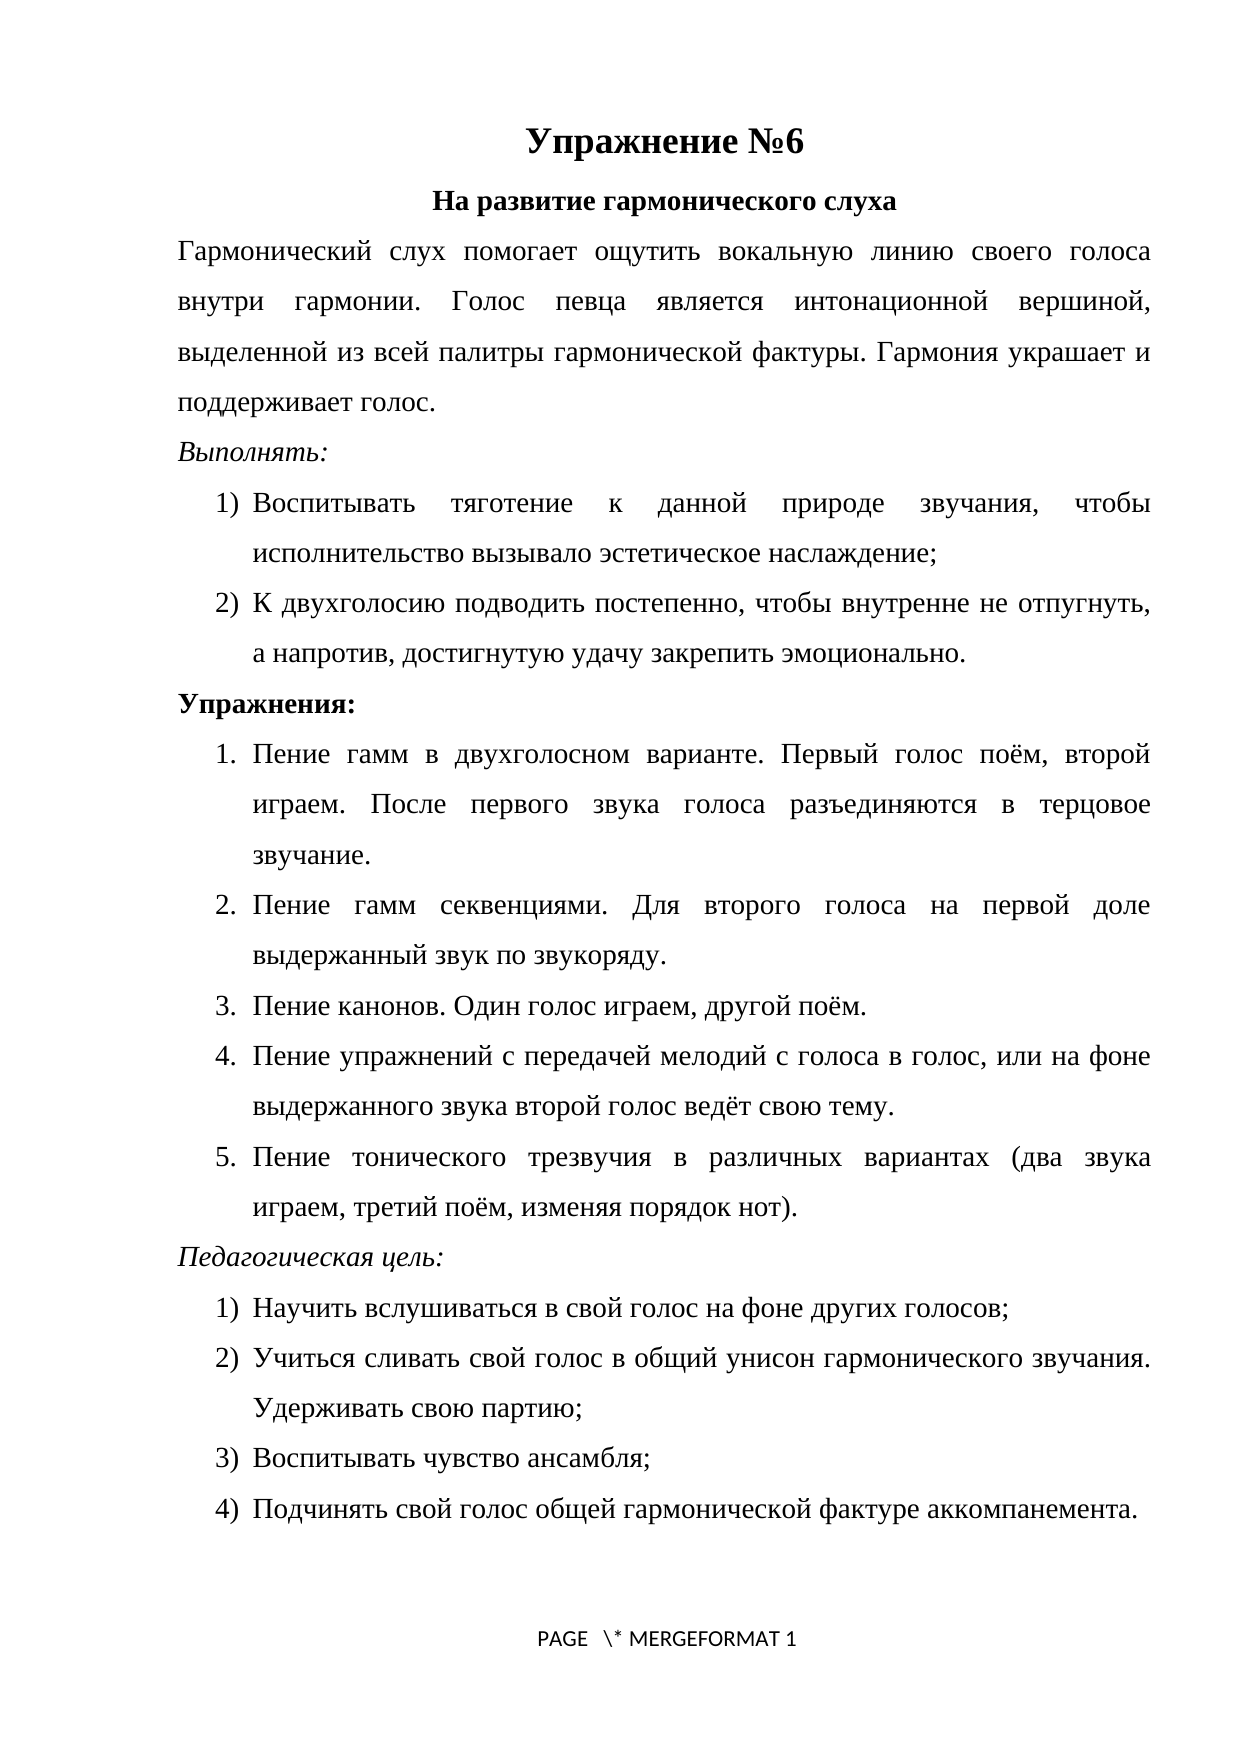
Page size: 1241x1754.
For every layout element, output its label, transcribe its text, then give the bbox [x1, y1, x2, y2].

list Воспитывать чувство ансамбля; [215, 1441, 1152, 1474]
list Пение канонов. Один голос играем, другой поём. [215, 988, 1152, 1021]
text На развитие гармонического слуха [177, 183, 1152, 216]
list К двухголосию подводить постепенно, чтобы внутренне не отпугнуть, а напротив, достигнутую удачу закрепить эмоционально. [215, 585, 1152, 669]
list Подчинять свой голос общей гармонической фактуре аккомпанемента. [215, 1491, 1152, 1524]
text Педагогическая цель: [177, 1239, 1152, 1273]
text Выполнять: [177, 434, 1152, 468]
text Гармонический слух помогает ощутить вокальную линию своего голоса внутри гармонии. Голос певца является интонационной вершиной, выделенной из всей палитры гармонической фактуры. Гармония украшает и поддерживает голос. [177, 233, 1152, 418]
list Пение тонического трезвучия в различных вариантах (два звука играем, третий поём, изменяя порядок нот). [215, 1139, 1152, 1223]
list Научить вслушиваться в свой голос на фоне других голосов; [215, 1290, 1152, 1323]
list Учиться сливать свой голос в общий унисон гармонического звучания. Удерживать свою партию; [215, 1340, 1152, 1424]
list Воспитывать тяготение к данной природе звучания, чтобы исполнительство вызывало эстетическое наслаждение; [215, 485, 1152, 568]
list Пение гамм в двухголосном варианте. Первый голос поём, второй играем. После первого звука голоса разъединяются в терцовое звучание. [215, 736, 1152, 870]
list Пение упражнений с передачей мелодий с голоса в голос, или на фоне выдержанного звука второй голос ведёт свою тему. [215, 1038, 1152, 1122]
list Пение гамм секвенциями. Для второго голоса на первой доле выдержанный звук по звукоряду. [215, 887, 1152, 971]
text Упражнение №6 [177, 118, 1152, 161]
text Упражнения: [177, 686, 1152, 719]
